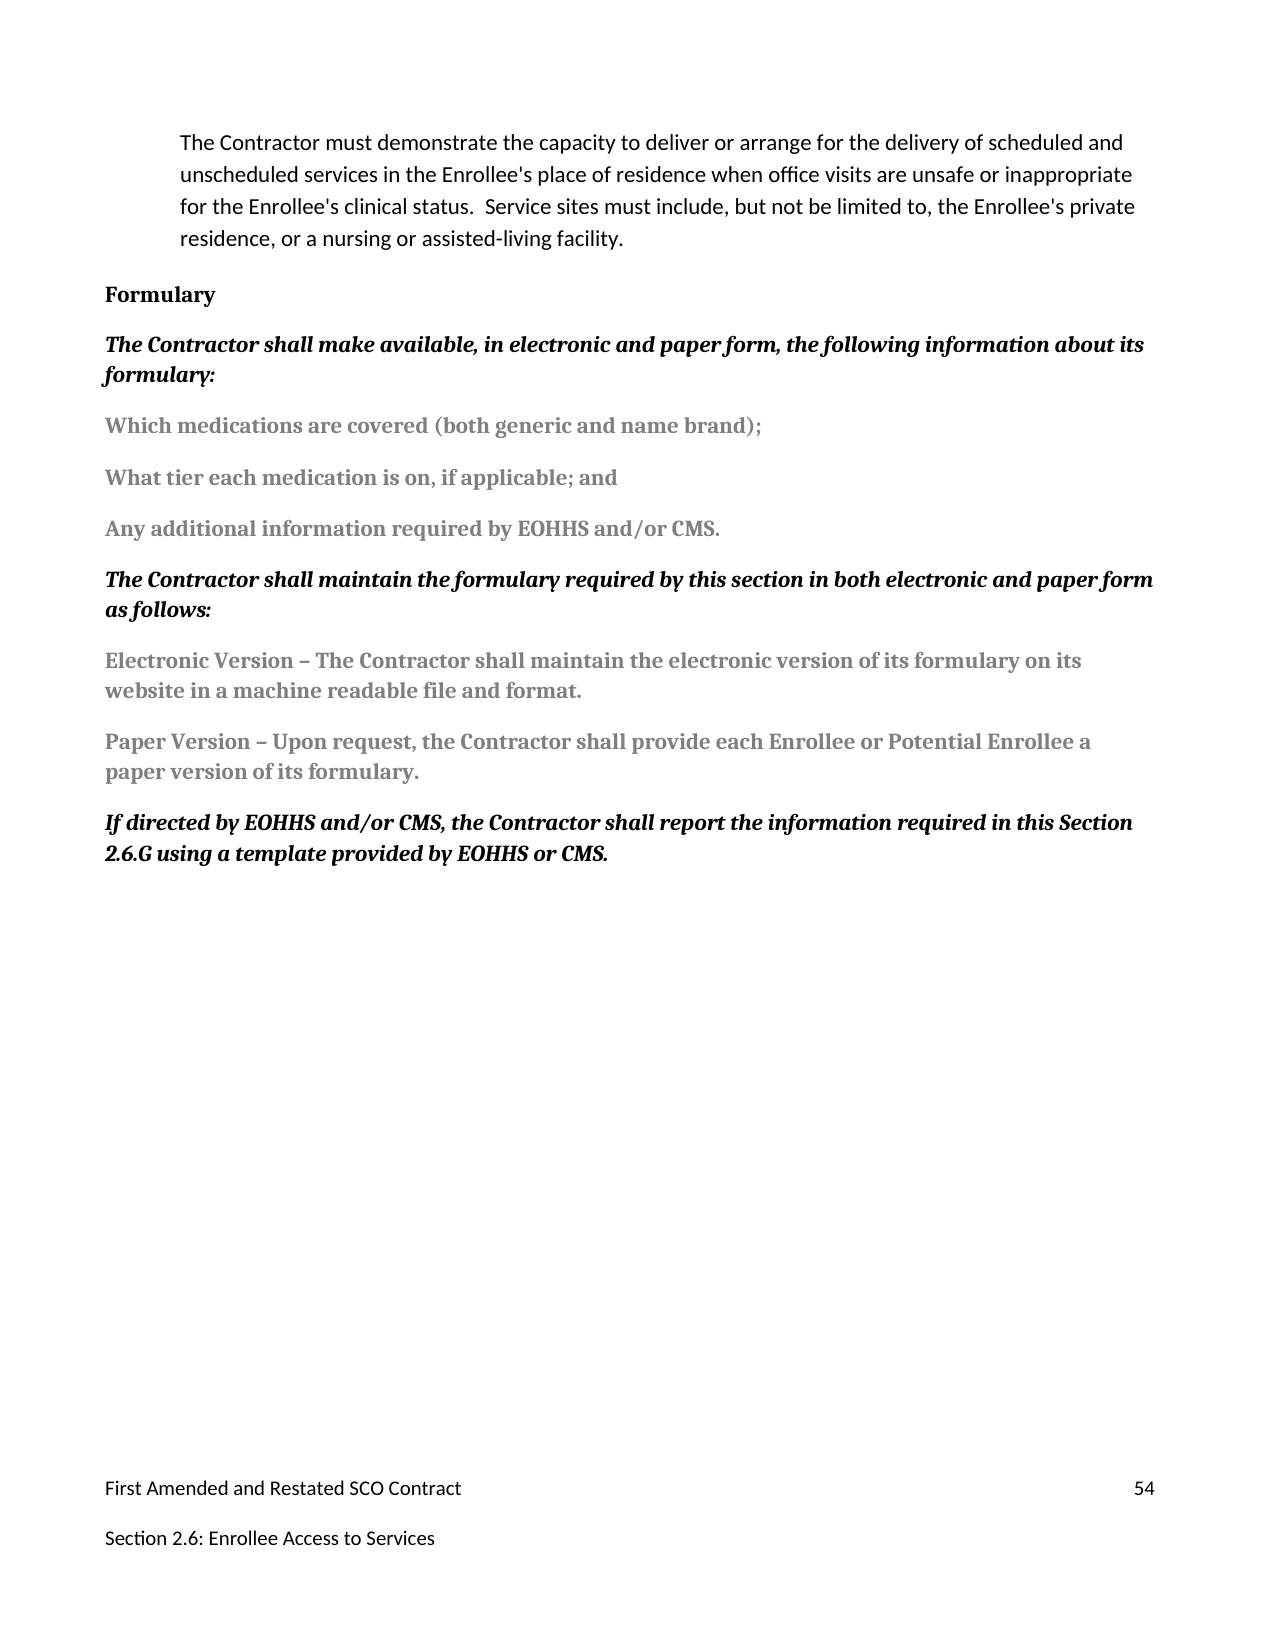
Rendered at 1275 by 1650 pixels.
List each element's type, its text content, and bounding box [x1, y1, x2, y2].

subtitle Formulary [105, 281, 1155, 308]
subtitle Any additional information required by EOHHS and/or CMS. [105, 515, 1155, 542]
text The Contractor must demonstrate the capacity to deliver or arrange for the delivery of scheduled and unscheduled services in the Enrollee's place of residence when office visits are unsafe or inappropriate for the Enrollee's clinical status. Service sites must include, but not be limited to, the Enrollee's private residence, or a nursing or assisted-living facility. [180, 128, 1155, 252]
subtitle Paper Version – Upon request, the Contractor shall provide each Enrollee or Potential Enrollee a paper version of its formulary. [105, 729, 1155, 785]
subtitle The Contractor shall make available, in electronic and paper form, the following information about its formulary: [105, 332, 1155, 388]
subtitle Electronic Version – The Contractor shall maintain the electronic version of its formulary on its website in a machine readable file and format. [105, 648, 1155, 704]
subtitle The Contractor shall maintain the formulary required by this section in both electronic and paper form as follows: [105, 566, 1155, 623]
subtitle If directed by EOHHS and/or CMS, the Contractor shall report the information required in this Section 2.6.G using a template provided by EOHHS or CMS. [105, 810, 1155, 867]
subtitle Which medications are covered (both generic and name brand); [105, 413, 1155, 439]
subtitle What tier each medication is on, if applicable; and [105, 464, 1155, 491]
